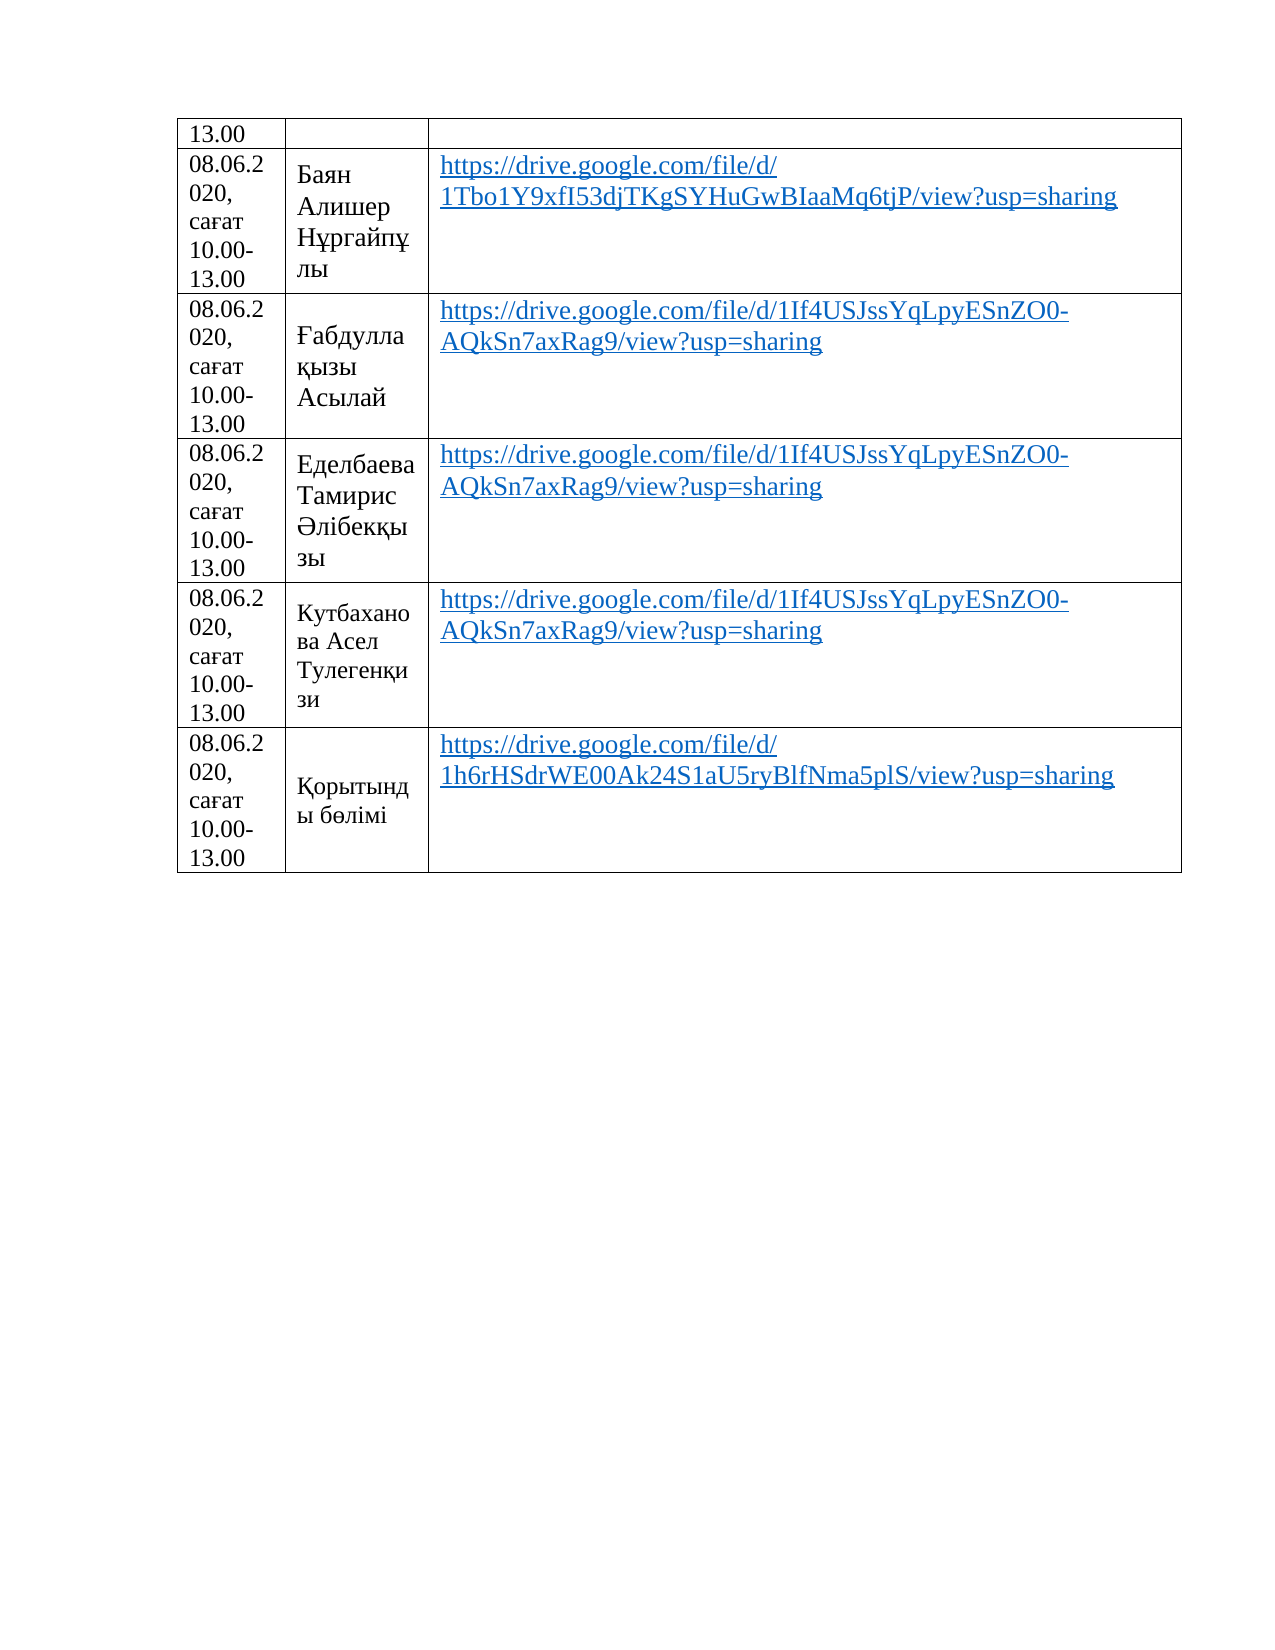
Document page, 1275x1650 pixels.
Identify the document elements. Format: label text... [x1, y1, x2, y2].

table_cell 08.06.2020, сағат 10.00-13.00 [178, 294, 285, 437]
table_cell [178, 119, 285, 148]
table_cell Еделбаева Тамирис Әлібекқызы [286, 439, 428, 582]
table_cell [286, 119, 428, 148]
table_cell https://drive.google.com/file/d/1Tbo1Y9xfI53djTKgSYHuGwBIaaMq6tjP/view?usp=sharing [429, 149, 1181, 293]
table_cell Қорытынды бөлімі [286, 728, 428, 872]
table_cell 08.06.2020, сағат 10.00-13.00 [178, 728, 285, 872]
table_cell 08.06.2020, сағат 10.00-13.00 [178, 149, 285, 293]
table_cell Ғабдуллақызы Асылай [286, 294, 428, 437]
table_cell https://drive.google.com/file/d/1h6rHSdrWE00Ak24S1aU5ryBlfNma5plS/view?usp=sharing [429, 728, 1181, 872]
table_cell Баян Алишер Нұргайпұлы [286, 149, 428, 293]
table_cell https://drive.google.com/file/d/1If4USJssYqLpyESnZO0-AQkSn7axRag9/view?usp=sharing [429, 294, 1181, 437]
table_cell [429, 119, 1181, 148]
table_cell https://drive.google.com/file/d/1If4USJssYqLpyESnZO0-AQkSn7axRag9/view?usp=sharing [429, 583, 1181, 727]
table_cell https://drive.google.com/file/d/1If4USJssYqLpyESnZO0-AQkSn7axRag9/view?usp=sharing [429, 439, 1181, 582]
table_cell 08.06.2020, сағат 10.00-13.00 [178, 439, 285, 582]
table_cell 08.06.2020, сағат 10.00-13.00 [178, 583, 285, 727]
table_cell Кутбаханова Асел Тулегенқизи [286, 583, 428, 727]
